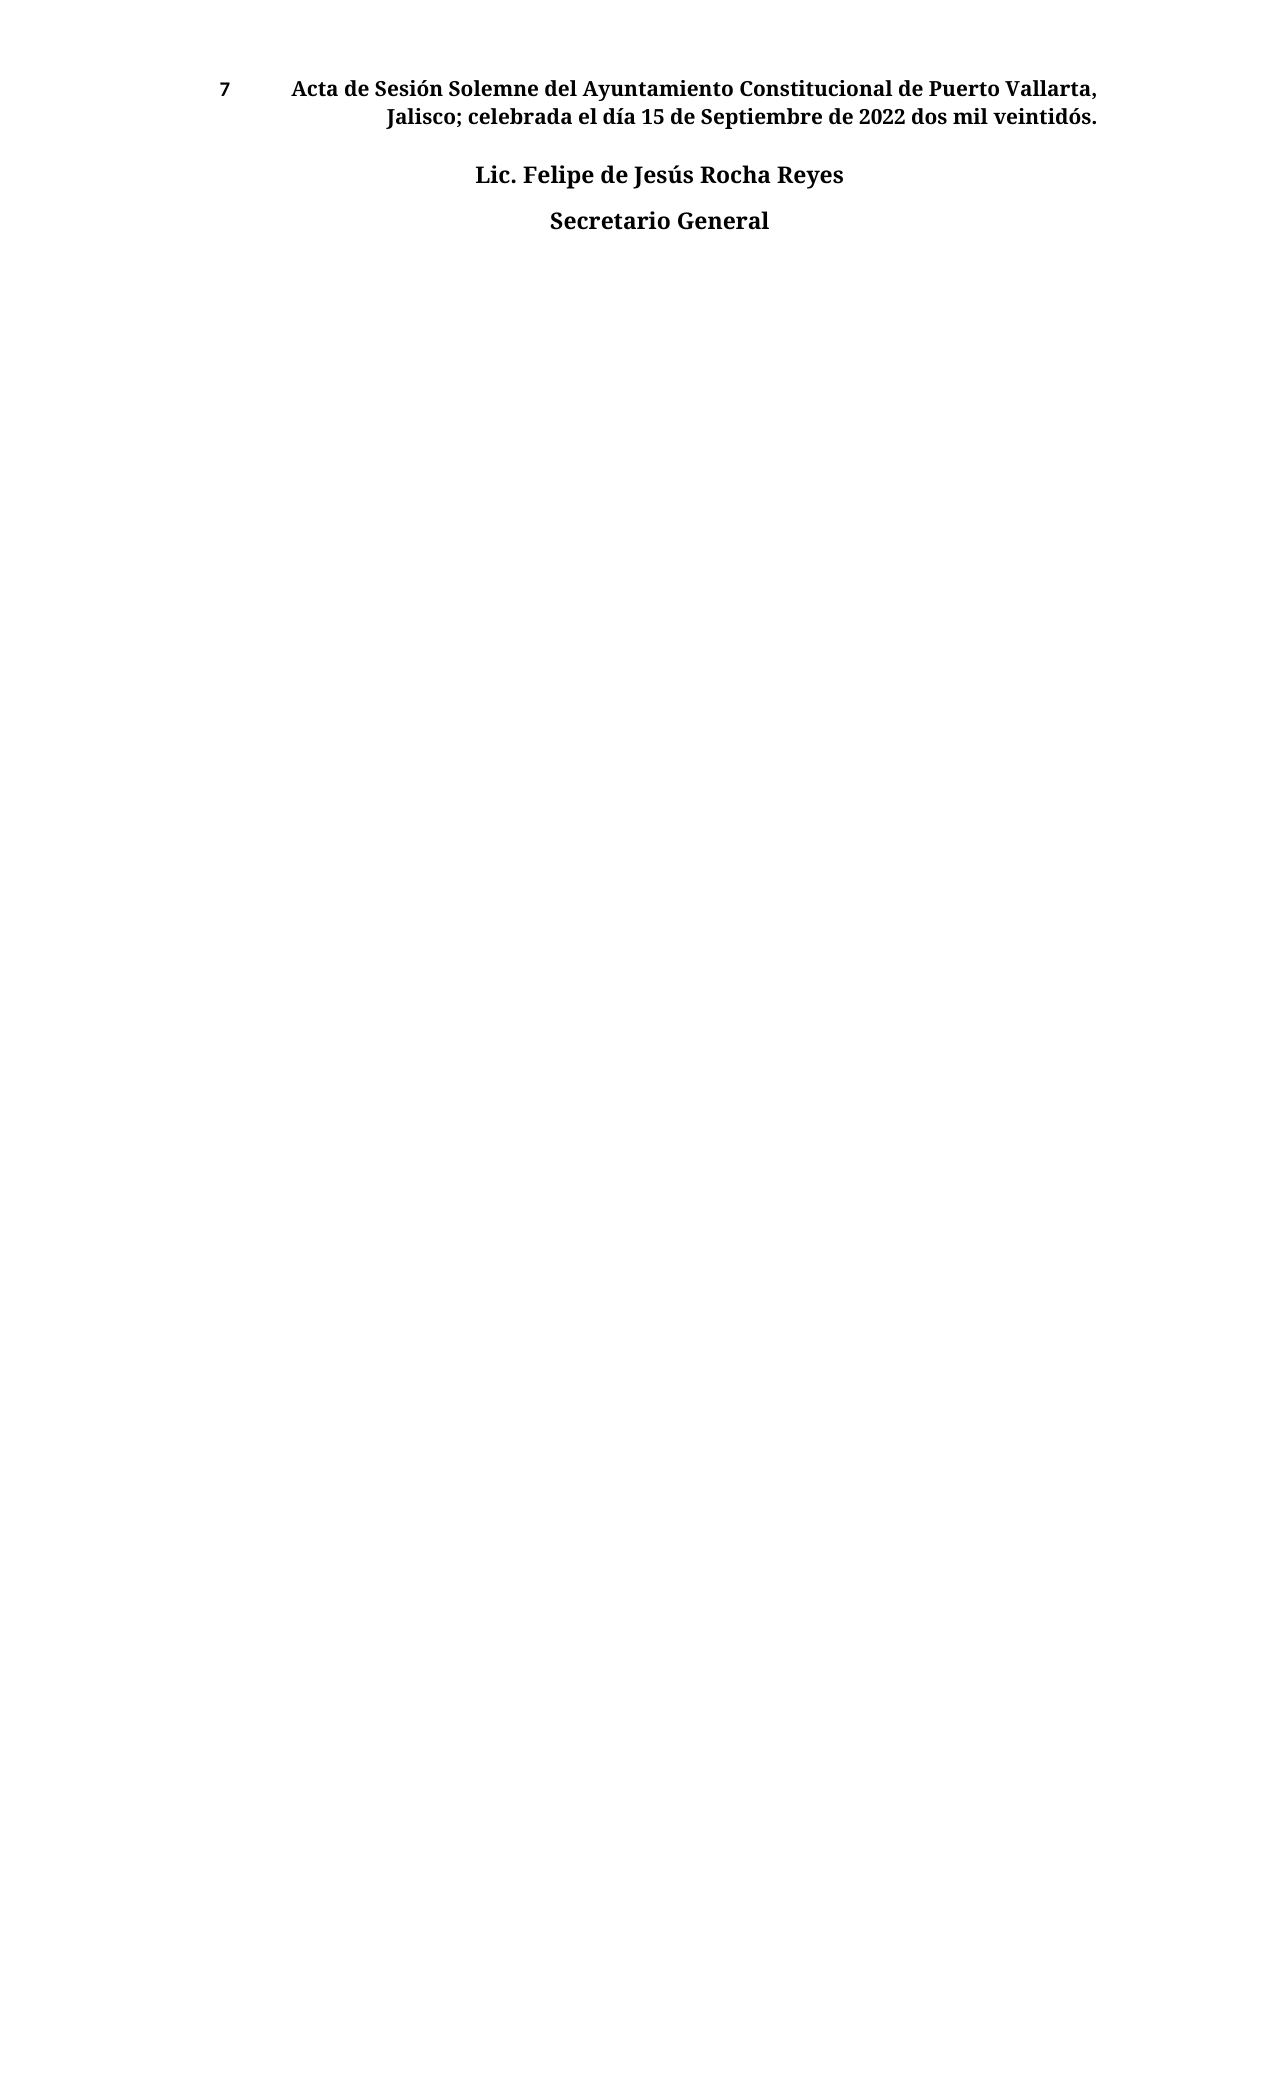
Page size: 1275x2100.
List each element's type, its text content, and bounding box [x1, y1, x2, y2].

text Secretario General [222, 206, 1098, 237]
text Lic. Felipe de Jesús Rocha Reyes [222, 159, 1098, 190]
